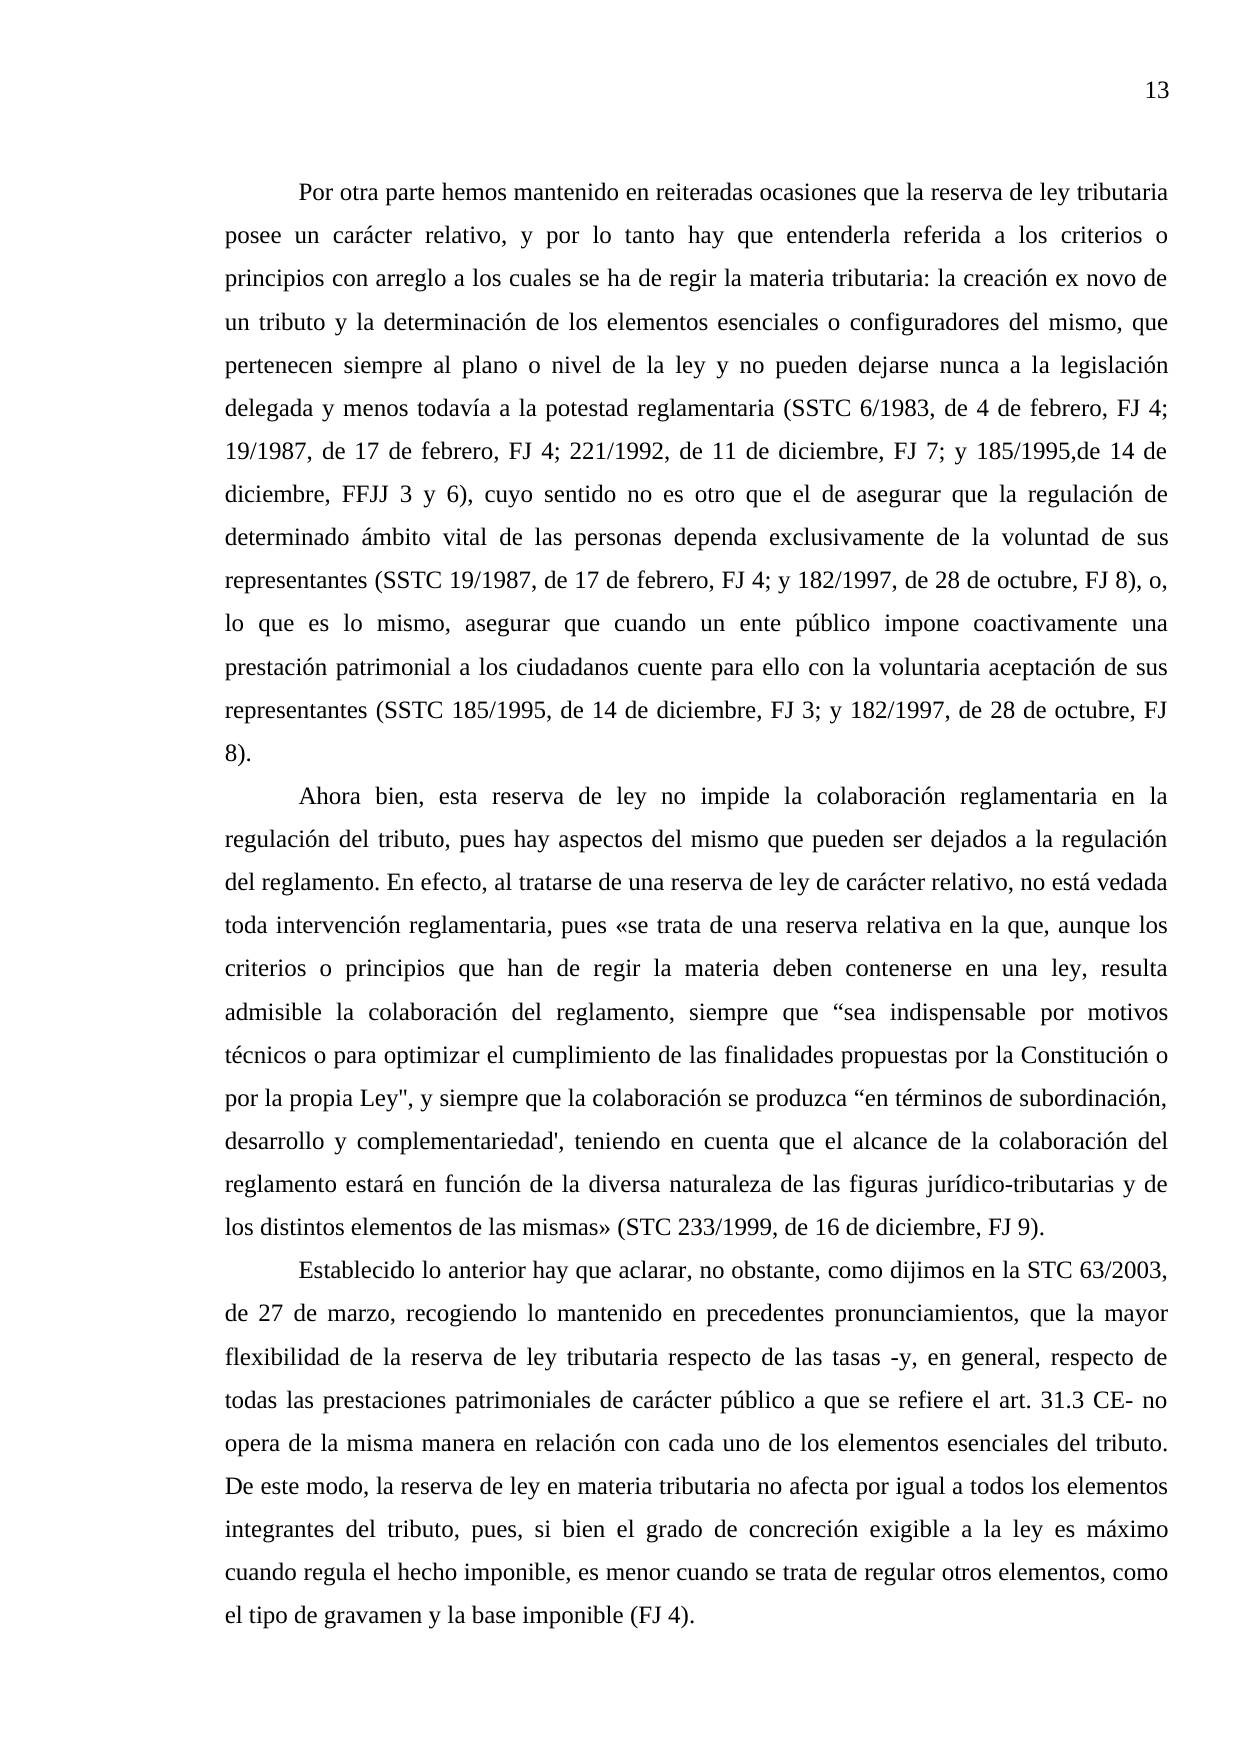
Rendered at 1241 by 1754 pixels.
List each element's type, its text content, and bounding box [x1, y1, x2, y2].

text Establecido lo anterior hay que aclarar, no obstante, como dijimos en la STC 63/2003, de 27 de marzo, recogiendo lo mantenido en precedentes pronunciamientos, que la mayor flexibilidad de la reserva de ley tributaria respecto de las tasas -y, en general, respecto de todas las prestaciones patrimoniales de carácter público a que se refiere el art. 31.3 CE- no opera de la misma manera en relación con cada uno de los elementos esenciales del tributo. De este modo, la reserva de ley en materia tributaria no afecta por igual a todos los elementos integrantes del tributo, pues, si bien el grado de concreción exigible a la ley es máximo cuando regula el hecho imponible, es menor cuando se trata de regular otros elementos, como el tipo de gravamen y la base imponible (FJ 4). [224, 1255, 1169, 1629]
text Ahora bien, esta reserva de ley no impide la colaboración reglamentaria en la regulación del tributo, pues hay aspectos del mismo que pueden ser dejados a la regulación del reglamento. En efecto, al tratarse de una reserva de ley de carácter relativo, no está vedada toda intervención reglamentaria, pues «se trata de una reserva relativa en la que, aunque los criterios o principios que han de regir la materia deben contenerse en una ley, resulta admisible la colaboración del reglamento, siempre que “sea indispensable por motivos técnicos o para optimizar el cumplimiento de las finalidades propuestas por la Constitución o por la propia Ley'', y siempre que la colaboración se produzca “en términos de subordinación, desarrollo y complementariedad', teniendo en cuenta que el alcance de la colaboración del reglamento estará en función de la diversa naturaleza de las figuras jurídico-tributarias y de los distintos elementos de las mismas» (STC 233/1999, de 16 de diciembre, FJ 9). [224, 781, 1169, 1241]
text Por otra parte hemos mantenido en reiteradas ocasiones que la reserva de ley tributaria posee un carácter relativo, y por lo tanto hay que entenderla referida a los criterios o principios con arreglo a los cuales se ha de regir la materia tributaria: la creación ex novo de un tributo y la determinación de los elementos esenciales o configuradores del mismo, que pertenecen siempre al plano o nivel de la ley y no pueden dejarse nunca a la legislación delegada y menos todavía a la potestad reglamentaria (SSTC 6/1983, de 4 de febrero, FJ 4; 19/1987, de 17 de febrero, FJ 4; 221/1992, de 11 de diciembre, FJ 7; y 185/1995,de 14 de diciembre, FFJJ 3 y 6), cuyo sentido no es otro que el de asegurar que la regulación de determinado ámbito vital de las personas dependa exclusivamente de la voluntad de sus representantes (SSTC 19/1987, de 17 de febrero, FJ 4; y 182/1997, de 28 de octubre, FJ 8), o, lo que es lo mismo, asegurar que cuando un ente público impone coactivamente una prestación patrimonial a los ciudadanos cuente para ello con la voluntaria aceptación de sus representantes (SSTC 185/1995, de 14 de diciembre, FJ 3; y 182/1997, de 28 de octubre, FJ 8). [224, 177, 1169, 767]
